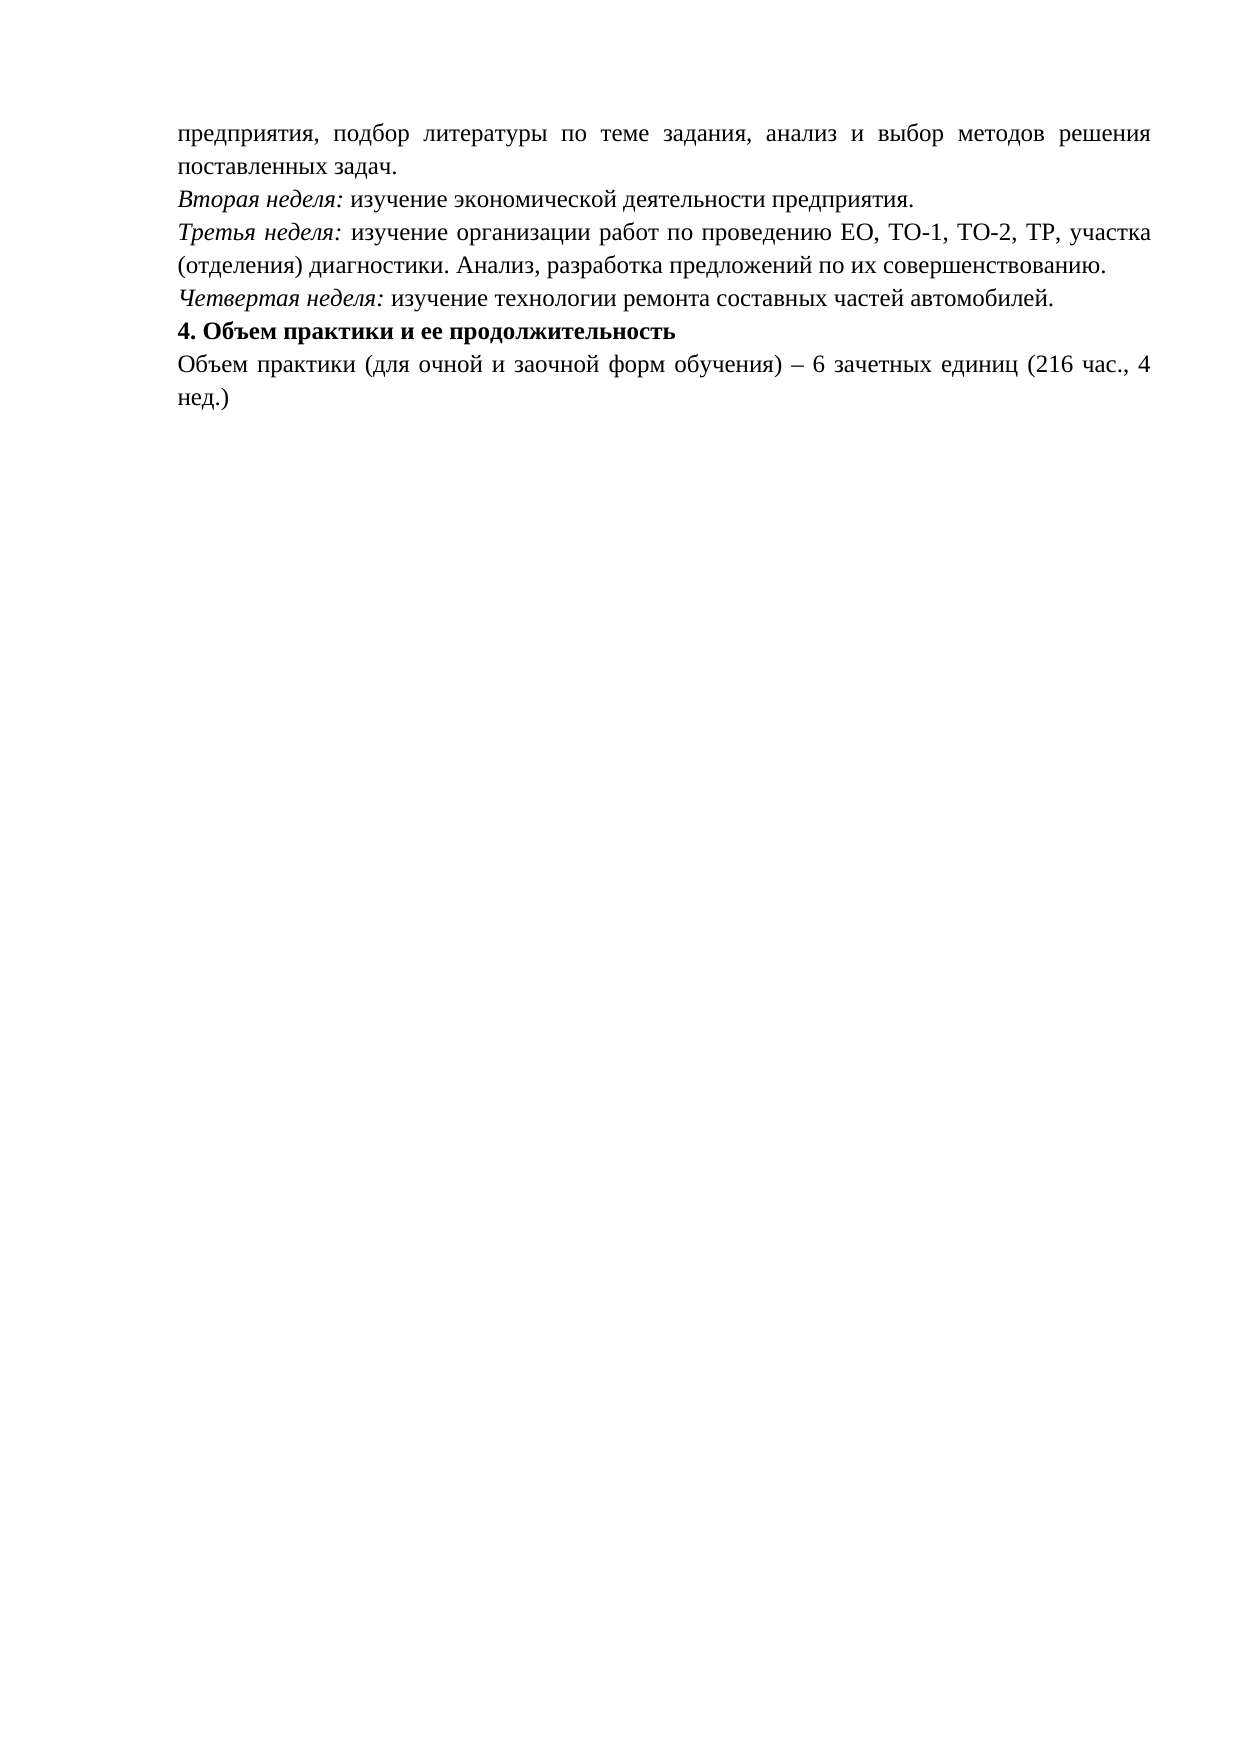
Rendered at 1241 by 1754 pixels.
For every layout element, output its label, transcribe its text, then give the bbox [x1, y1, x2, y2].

text Вторая неделя: изучение экономической деятельности предприятия. [177, 184, 1152, 213]
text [177, 118, 1152, 180]
text Объем практики (для очной и заочной форм обучения) – 6 зачетных единиц (216 час., 4 нед.) [177, 349, 1152, 411]
text 4. Объем практики и ее продолжительность [177, 316, 1152, 345]
text Третья неделя: изучение организации работ по проведению ЕО, ТО-1, ТО-2, ТР, участка (отделения) диагностики. Анализ, разработка предложений по их совершенствованию. [177, 217, 1152, 279]
text Четвертая неделя: изучение технологии ремонта составных частей автомобилей. [177, 283, 1152, 312]
